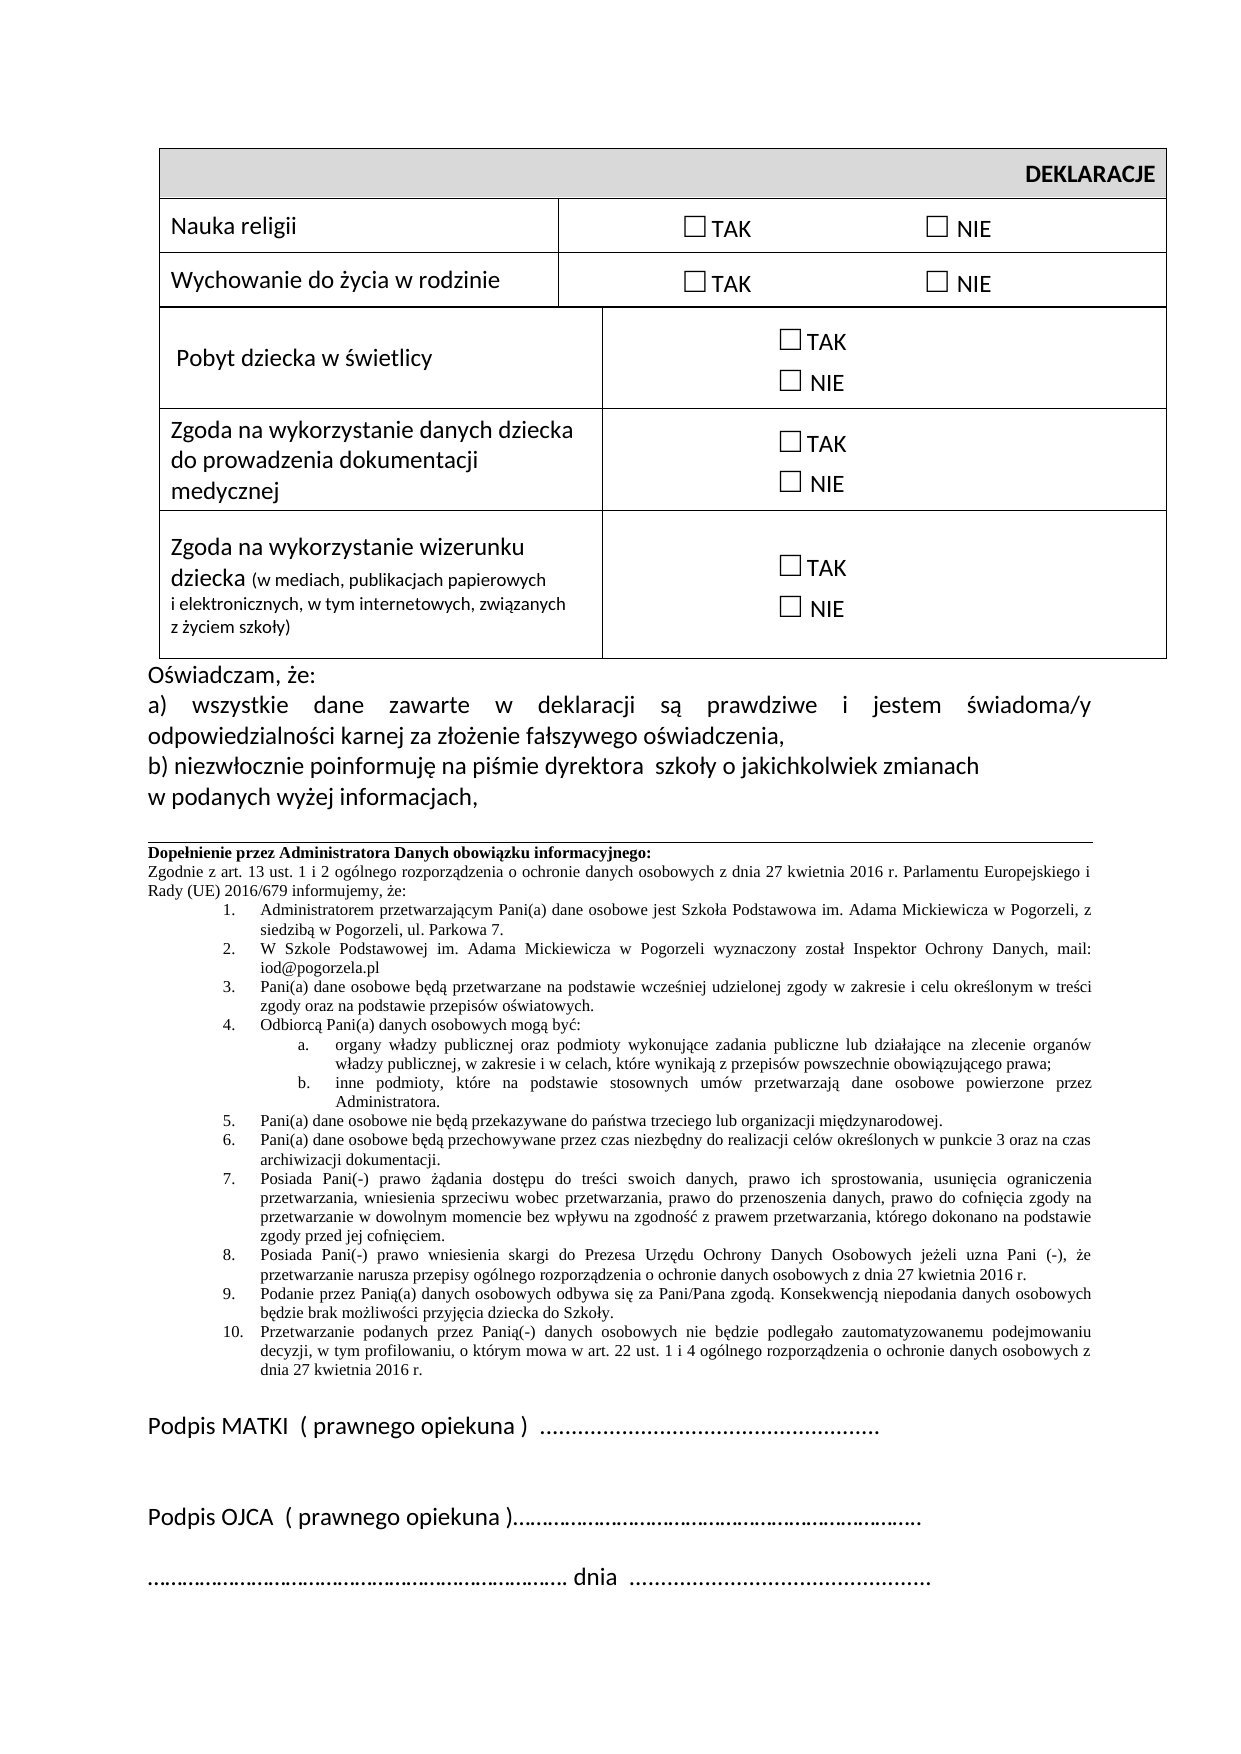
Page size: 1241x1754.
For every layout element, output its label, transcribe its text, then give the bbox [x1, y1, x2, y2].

list organy władzy publicznej oraz podmioty wykonujące zadania publiczne lub działające na zlecenie organów władzy publicznej, w zakresie i w celach, które wynikają z przepisów powszechnie obowiązującego prawa; [298, 1034, 1093, 1073]
list Posiada Pani(-) prawo wniesienia skargi do Prezesa Urzędu Ochrony Danych Osobowych jeżeli uzna Pani (-), że przetwarzanie narusza przepisy ogólnego rozporządzenia o ochronie danych osobowych z dnia 27 kwietnia 2016 r. [223, 1245, 1093, 1283]
table_cell DEKLARACJE [160, 149, 1166, 197]
table_cell Pobyt dziecka w świetlicy [160, 308, 602, 408]
table_cell □ TAK □ NIE [559, 199, 1166, 252]
list Posiada Pani(-) prawo żądania dostępu do treści swoich danych, prawo ich sprostowania, usunięcia ograniczenia przetwarzania, wniesienia sprzeciwu wobec przetwarzania, prawo do przenoszenia danych, prawo do cofnięcia zgody na przetwarzanie w dowolnym momencie bez wpływu na zgodność z prawem przetwarzania, którego dokonano na podstawie zgody przed jej cofnięciem. [223, 1168, 1093, 1245]
list Pani(a) dane osobowe będą przetwarzane na podstawie wcześniej udzielonej zgody w zakresie i celu określonym w treści zgody oraz na podstawie przepisów oświatowych. [223, 977, 1093, 1015]
list inne podmioty, które na podstawie stosownych umów przetwarzają dane osobowe powierzone przez Administratora. [298, 1073, 1093, 1111]
text w podanych wyżej informacjach, [148, 781, 1093, 812]
list Odbiorcą Pani(a) danych osobowych mogą być: [223, 1015, 1093, 1034]
text Dopełnienie przez Administratora Danych obowiązku informacyjnego: [148, 843, 1078, 862]
table_cell Zgoda na wykorzystanie danych dziecka do prowadzenia dokumentacji medycznej [160, 409, 602, 510]
list Administratorem przetwarzającym Pani(a) dane osobowe jest Szkoła Podstawowa im. Adama Mickiewicza w Pogorzeli, z siedzibą w Pogorzeli, ul. Parkowa 7. [223, 900, 1093, 938]
text Oświadczam, że: [148, 659, 1093, 689]
list Podanie przez Panią(a) danych osobowych odbywa się za Pani/Pana zgodą. Konsekwencją niepodania danych osobowych będzie brak możliwości przyjęcia dziecka do Szkoły. [223, 1283, 1093, 1322]
table_cell Nauka religii [160, 199, 558, 252]
list W Szkole Podstawowej im. Adama Mickiewicza w Pogorzeli wyznaczony został Inspektor Ochrony Danych, mail: iod@pogorzela.pl [223, 938, 1093, 977]
list Pani(a) dane osobowe będą przechowywane przez czas niezbędny do realizacji celów określonych w punkcie 3 oraz na czas archiwizacji dokumentacji. [223, 1130, 1093, 1168]
table_cell □ TAK □ NIE [603, 308, 1166, 408]
text ………………………………………………………………. dnia ................................................ [148, 1561, 1093, 1591]
table_cell Zgoda na wykorzystanie wizerunku dziecka (w mediach, publikacjach papierowych i elektronicznych, w tym internetowych, związanych z życiem szkoły) [160, 511, 602, 658]
list Pani(a) dane osobowe nie będą przekazywane do państwa trzeciego lub organizacji międzynarodowej. [223, 1111, 1093, 1130]
table_cell □ TAK □ NIE [603, 511, 1166, 658]
list Przetwarzanie podanych przez Panią(-) danych osobowych nie będzie podlegało zautomatyzowanemu podejmowaniu decyzji, w tym profilowaniu, o którym mowa w art. 22 ust. 1 i 4 ogólnego rozporządzenia o ochronie danych osobowych z dnia 27 kwietnia 2016 r. [223, 1322, 1093, 1379]
text a) wszystkie dane zawarte w deklaracji są prawdziwe i jestem świadoma/y odpowiedzialności karnej za złożenie fałszywego oświadczenia, [148, 689, 1093, 751]
table_cell Wychowanie do życia w rodzinie [160, 253, 558, 306]
text Podpis MATKI ( prawnego opiekuna ) ...................................................... [148, 1410, 1093, 1440]
text Zgodnie z art. 13 ust. 1 i 2 ogólnego rozporządzenia o ochronie danych osobowych z dnia 27 kwietnia 2016 r. Parlamentu Europejskiego i Rady (UE) 2016/679 informujemy, że: [148, 862, 1093, 900]
text Podpis OJCA ( prawnego opiekuna )…………………………………………………………….. [148, 1501, 1093, 1532]
table_cell □ TAK □ NIE [603, 409, 1166, 510]
text b) niezwłocznie poinformuję na piśmie dyrektora szkoły o jakichkolwiek zmianach [148, 751, 1093, 781]
table_cell □ TAK □ NIE [559, 253, 1166, 306]
